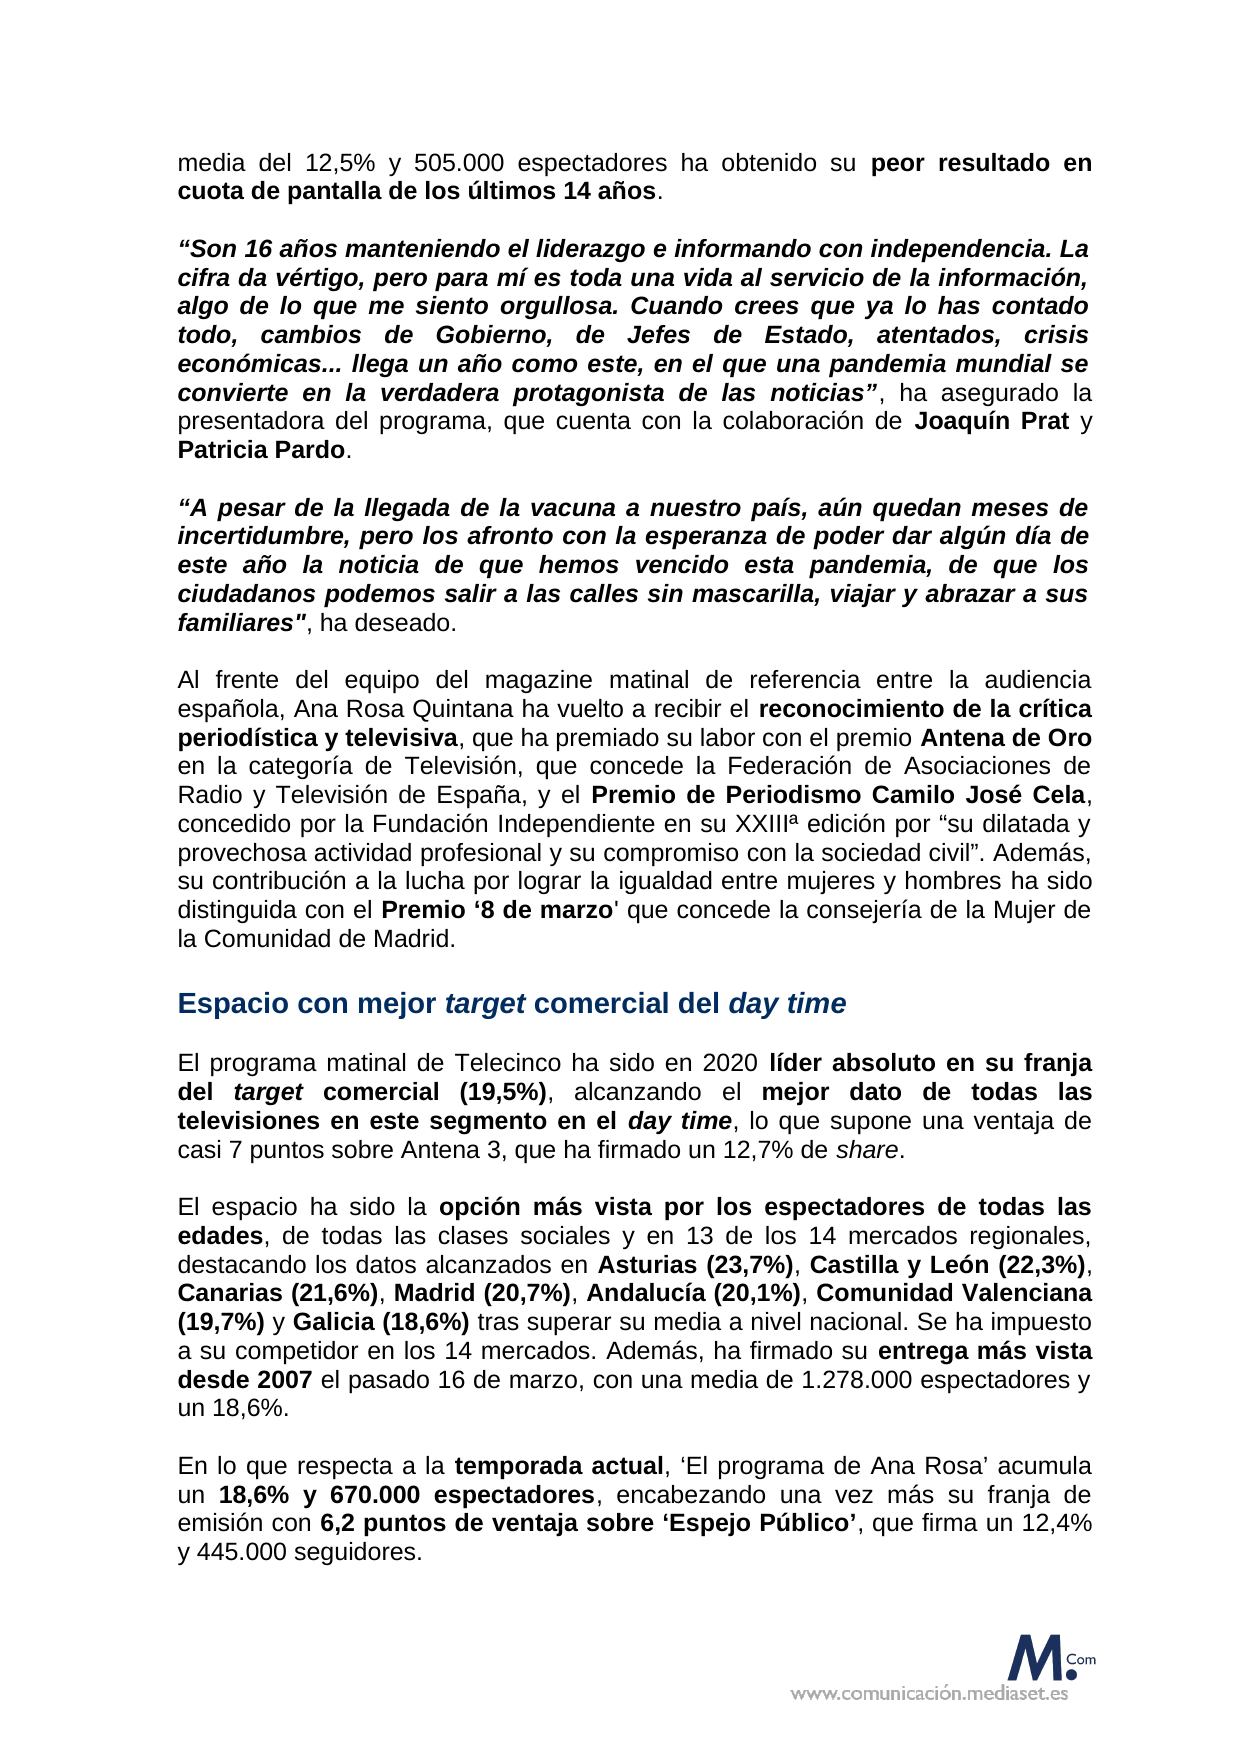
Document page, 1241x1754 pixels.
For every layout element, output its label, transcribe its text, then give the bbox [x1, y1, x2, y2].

picture [777, 1611, 1240, 1718]
text El espacio ha sido la opción más vista por los espectadores de todas las edades, de todas las clases sociales y en 13 de los 14 mercados regionales, destacando los datos alcanzados en Asturias (23,7%), Castilla y León (22,3%), Canarias (21,6%), Madrid (20,7%), Andalucía (20,1%), Comunidad Valenciana (19,7%) y Galicia (18,6%) tras superar su media a nivel nacional. Se ha impuesto a su competidor en los 14 mercados. Además, ha firmado su entrega más vista desde 2007 el pasado 16 de marzo, con una media de 1.278.000 espectadores y un 18,6%. [177, 1192, 1093, 1422]
text Espacio con mejor target comercial del day time [177, 986, 1093, 1020]
text En lo que respecta a la temporada actual, ‘El programa de Ana Rosa’ acumula un 18,6% y 670.000 espectadores, encabezando una vez más su franja de emisión con 6,2 puntos de ventaja sobre ‘Espejo Público’, que firma un 12,4% y 445.000 seguidores. [177, 1451, 1093, 1566]
text “Son 16 años manteniendo el liderazgo e informando con independencia. La cifra da vértigo, pero para mí es toda una vida al servicio de la información, algo de lo que me siento orgullosa. Cuando crees que ya lo has contado todo, cambios de Gobierno, de Jefes de Estado, atentados, crisis económicas... llega un año como este, en el que una pandemia mundial se convierte en la verdadera protagonista de las noticias”, ha asegurado la presentadora del programa, que cuenta con la colaboración de Joaquín Prat y Patricia Pardo. [177, 234, 1093, 464]
text Al frente del equipo del magazine matinal de referencia entre la audiencia española, Ana Rosa Quintana ha vuelto a recibir el reconocimiento de la crítica periodística y televisiva, que ha premiado su labor con el premio Antena de Oro en la categoría de Televisión, que concede la Federación de Asociaciones de Radio y Televisión de España, y el Premio de Periodismo Camilo José Cela, concedido por la Fundación Independiente en su XXIIIª edición por “su dilatada y provechosa actividad profesional y su compromiso con la sociedad civil”. Además, su contribución a la lucha por lograr la igualdad entre mujeres y hombres ha sido distinguida con el Premio ‘8 de marzo' que concede la consejería de la Mujer de la Comunidad de Madrid. [177, 665, 1093, 953]
text El programa matinal de Telecinco ha sido en 2020 líder absoluto en su franja del target comercial (19,5%), alcanzando el mejor dato de todas las televisiones en este segmento en el day time, lo que supone una ventaja de casi 7 puntos sobre Antena 3, que ha firmado un 12,7% de share. [177, 1048, 1093, 1163]
text “A pesar de la llegada de la vacuna a nuestro país, aún quedan meses de incertidumbre, pero los afronto con la esperanza de poder dar algún día de este año la noticia de que hemos vencido esta pandemia, de que los ciudadanos podemos salir a las calles sin mascarilla, viajar y abrazar a sus familiares", ha deseado. [177, 493, 1093, 636]
